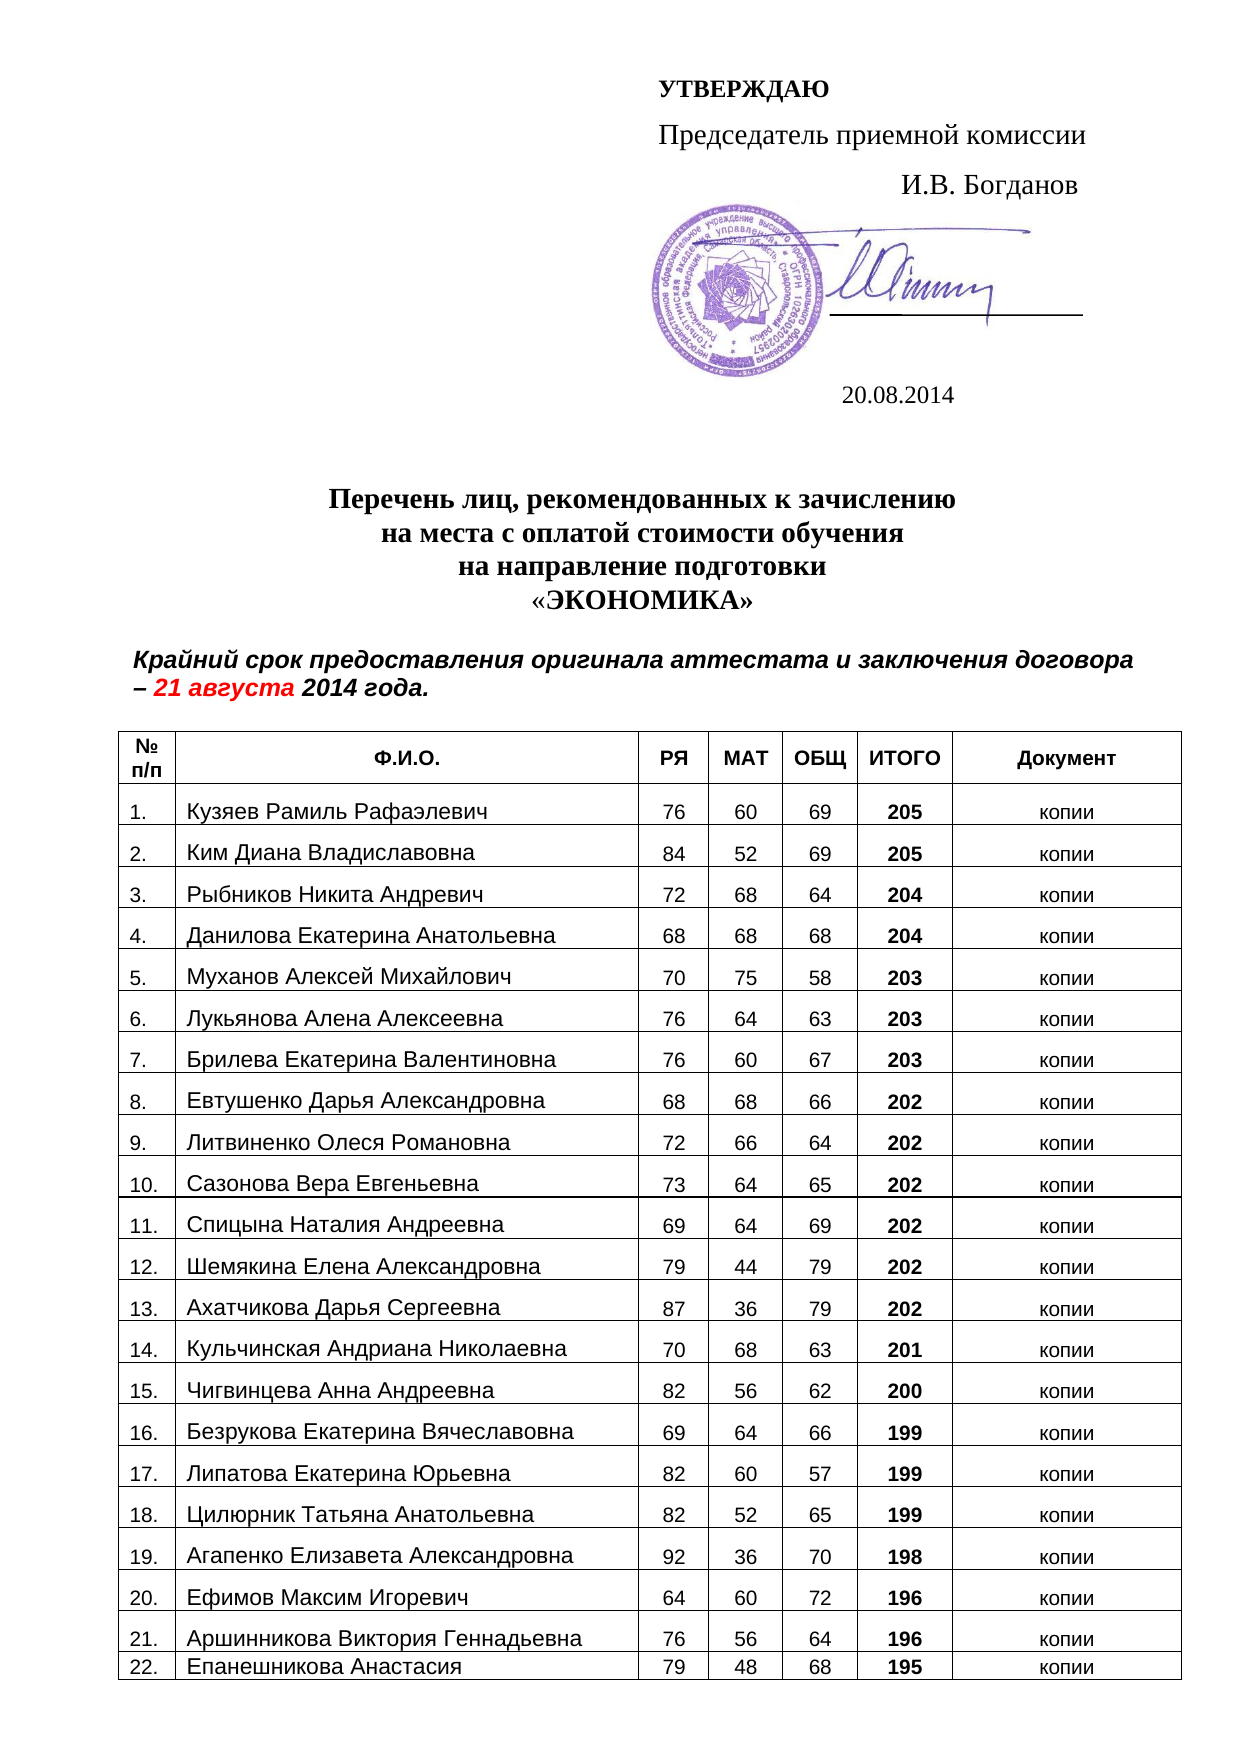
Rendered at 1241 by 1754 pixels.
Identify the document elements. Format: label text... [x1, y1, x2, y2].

table_header ОБЩ [783, 732, 857, 783]
table_cell копии [953, 1321, 1181, 1362]
table_cell 64 [709, 991, 782, 1031]
table_cell 79 [783, 1239, 857, 1279]
table_cell [119, 1198, 175, 1238]
table_cell 205 [858, 825, 952, 866]
table_cell 79 [639, 1652, 708, 1679]
table_cell 73 [639, 1156, 708, 1196]
table_cell копии [953, 1528, 1181, 1568]
table_cell [119, 1487, 175, 1527]
table_header ИТОГО [858, 732, 952, 783]
table_cell 68 [709, 1073, 782, 1114]
table_cell Агапенко Елизавета Александровна [176, 1528, 638, 1568]
table_cell [119, 1073, 175, 1114]
table_cell копии [953, 991, 1181, 1031]
subtitle Крайний срок предоставления оригинала аттестата и заключения договора – 21 августа 2014 года. [133, 644, 1152, 702]
table_header № п/п [119, 732, 175, 783]
subtitle Председатель приемной комиссии [658, 117, 1152, 151]
table_cell 92 [639, 1528, 708, 1568]
table_cell копии [953, 1239, 1181, 1279]
table_cell 204 [858, 867, 952, 907]
table_cell Данилова Екатерина Анатольевна [176, 908, 638, 948]
table_cell 60 [709, 1570, 782, 1610]
table_cell Евтушенко Дарья Александровна [176, 1073, 638, 1114]
table_cell Ефимов Максим Игоревич [176, 1570, 638, 1610]
table_cell 68 [709, 1321, 782, 1362]
table_cell 75 [709, 949, 782, 989]
table_cell 79 [783, 1280, 857, 1320]
table_cell 72 [639, 867, 708, 907]
table_cell [119, 867, 175, 907]
table_cell 69 [783, 1198, 857, 1238]
subtitle 20.08.2014 [842, 381, 1152, 409]
table_cell [119, 908, 175, 948]
table_cell 65 [783, 1156, 857, 1196]
table_cell копии [953, 1156, 1181, 1196]
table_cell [176, 1652, 638, 1679]
subtitle И.В. Богданов [901, 167, 1152, 201]
table_header Ф.И.О. [176, 732, 638, 783]
table_cell 200 [858, 1363, 952, 1403]
table_cell 64 [783, 1611, 857, 1651]
picture [649, 200, 1033, 381]
table_cell 67 [783, 1032, 857, 1072]
table_cell копии [953, 949, 1181, 989]
table_cell 68 [709, 908, 782, 948]
table_cell 36 [709, 1528, 782, 1568]
table_cell 72 [639, 1115, 708, 1155]
table_cell 69 [639, 1198, 708, 1238]
table_cell копии [953, 1280, 1181, 1320]
table_cell 82 [639, 1363, 708, 1403]
table_cell 62 [783, 1363, 857, 1403]
table_cell копии [953, 1487, 1181, 1527]
table_cell 58 [783, 949, 857, 989]
table_cell 57 [783, 1446, 857, 1486]
table_cell Липатова Екатерина Юрьевна [176, 1446, 638, 1486]
table_cell копии [953, 908, 1181, 948]
table_cell 203 [858, 991, 952, 1031]
table_cell Ахатчикова Дарья Сергеевна [176, 1280, 638, 1320]
table_header Документ [953, 732, 1181, 783]
table_cell 72 [783, 1570, 857, 1610]
table_cell копии [953, 1198, 1181, 1238]
table_cell Кульчинская Андриана Николаевна [176, 1321, 638, 1362]
table_cell 36 [709, 1280, 782, 1320]
table_cell 76 [639, 991, 708, 1031]
table_cell 66 [709, 1115, 782, 1155]
table_cell [119, 1363, 175, 1403]
table_cell [119, 1404, 175, 1444]
table_cell 196 [858, 1570, 952, 1610]
table_cell 82 [639, 1446, 708, 1486]
table_cell [119, 784, 175, 824]
table_cell копии [953, 1363, 1181, 1403]
table_cell [119, 991, 175, 1031]
table_cell 202 [858, 1115, 952, 1155]
table_cell 87 [639, 1280, 708, 1320]
table_cell 56 [709, 1611, 782, 1651]
table_cell 70 [639, 949, 708, 989]
table_cell копии [953, 784, 1181, 824]
table_cell 202 [858, 1280, 952, 1320]
table_cell 68 [709, 867, 782, 907]
table_cell копии [953, 1570, 1181, 1610]
table_cell 79 [639, 1239, 708, 1279]
table_cell 64 [639, 1570, 708, 1610]
table_cell 202 [858, 1073, 952, 1114]
table_cell 63 [783, 991, 857, 1031]
subtitle «ЭКОНОМИКА» [133, 582, 1152, 615]
table_cell Ким Диана Владиславовна [176, 825, 638, 866]
subtitle Перечень лиц, рекомендованных к зачислению [133, 481, 1152, 515]
table_cell 65 [783, 1487, 857, 1527]
table_cell 76 [639, 1611, 708, 1651]
table_cell 44 [709, 1239, 782, 1279]
table_cell 66 [783, 1073, 857, 1114]
table_cell 68 [639, 908, 708, 948]
table_cell копии [953, 825, 1181, 866]
table_cell Литвиненко Олеся Романовна [176, 1115, 638, 1155]
table_cell 66 [783, 1404, 857, 1444]
table_cell 64 [709, 1156, 782, 1196]
table_cell 70 [639, 1321, 708, 1362]
table_cell Муханов Алексей Михайлович [176, 949, 638, 989]
table_cell Шемякина Елена Александровна [176, 1239, 638, 1279]
table_cell копии [953, 1404, 1181, 1444]
table_cell 76 [639, 784, 708, 824]
table_cell 69 [639, 1404, 708, 1444]
table_cell [119, 825, 175, 866]
table_cell 199 [858, 1404, 952, 1444]
table_cell 52 [709, 825, 782, 866]
table_cell 195 [858, 1652, 952, 1679]
table_cell 202 [858, 1156, 952, 1196]
table_cell 69 [783, 784, 857, 824]
table_cell 63 [783, 1321, 857, 1362]
table_cell 56 [709, 1363, 782, 1403]
table_cell 84 [639, 825, 708, 866]
table_cell Безрукова Екатерина Вячеславовна [176, 1404, 638, 1444]
table_cell 68 [783, 908, 857, 948]
table_cell 203 [858, 1032, 952, 1072]
table_cell [119, 1239, 175, 1279]
table_cell 60 [709, 784, 782, 824]
table_cell [119, 1156, 175, 1196]
table_cell Спицына Наталия Андреевна [176, 1198, 638, 1238]
table_cell копии [953, 867, 1181, 907]
table_cell копии [953, 1073, 1181, 1114]
subtitle УТВЕРЖДАЮ [658, 74, 1152, 103]
table_cell [119, 1115, 175, 1155]
subtitle на направление подготовки [133, 548, 1152, 582]
table_cell Аршинникова Виктория Геннадьевна [176, 1611, 638, 1651]
table_cell 60 [709, 1032, 782, 1072]
table_cell 196 [858, 1611, 952, 1651]
table_cell 203 [858, 949, 952, 989]
table_cell [119, 1280, 175, 1320]
table_cell 52 [709, 1487, 782, 1527]
table_cell 199 [858, 1487, 952, 1527]
table_cell 201 [858, 1321, 952, 1362]
table_cell Лукьянова Алена Алексеевна [176, 991, 638, 1031]
table_cell 68 [639, 1073, 708, 1114]
table_cell 198 [858, 1528, 952, 1568]
table_cell Брилева Екатерина Валентиновна [176, 1032, 638, 1072]
table_cell копии [953, 1446, 1181, 1486]
table_cell 64 [709, 1198, 782, 1238]
table_cell 205 [858, 784, 952, 824]
table_cell 202 [858, 1198, 952, 1238]
table_cell 69 [783, 825, 857, 866]
table_cell копии [953, 1652, 1181, 1679]
table_cell Рыбников Никита Андревич [176, 867, 638, 907]
table_cell 64 [783, 1115, 857, 1155]
table_cell [119, 949, 175, 989]
table_cell [119, 1570, 175, 1610]
table_header МАТ [709, 732, 782, 783]
table_cell Цилюрник Татьяна Анатольевна [176, 1487, 638, 1527]
table_cell 68 [783, 1652, 857, 1679]
table_cell Чигвинцева Анна Андреевна [176, 1363, 638, 1403]
table_cell копии [953, 1611, 1181, 1651]
table_cell Кузяев Рамиль Рафаэлевич [176, 784, 638, 824]
table_cell 199 [858, 1446, 952, 1486]
table_cell копии [953, 1115, 1181, 1155]
table_cell 48 [709, 1652, 782, 1679]
table_cell [119, 1032, 175, 1072]
table_cell [119, 1321, 175, 1362]
table_cell 64 [783, 867, 857, 907]
table_cell 76 [639, 1032, 708, 1072]
table_cell 70 [783, 1528, 857, 1568]
table_cell копии [953, 1032, 1181, 1072]
table_cell 82 [639, 1487, 708, 1527]
table_cell [119, 1652, 175, 1679]
table_cell 60 [709, 1446, 782, 1486]
table_cell 64 [709, 1404, 782, 1444]
table_cell 204 [858, 908, 952, 948]
table_cell [119, 1611, 175, 1651]
table_cell [119, 1528, 175, 1568]
table_cell Сазонова Вера Евгеньевна [176, 1156, 638, 1196]
table_cell 202 [858, 1239, 952, 1279]
table_header РЯ [639, 732, 708, 783]
table_cell [119, 1446, 175, 1486]
subtitle на места с оплатой стоимости обучения [133, 515, 1152, 548]
